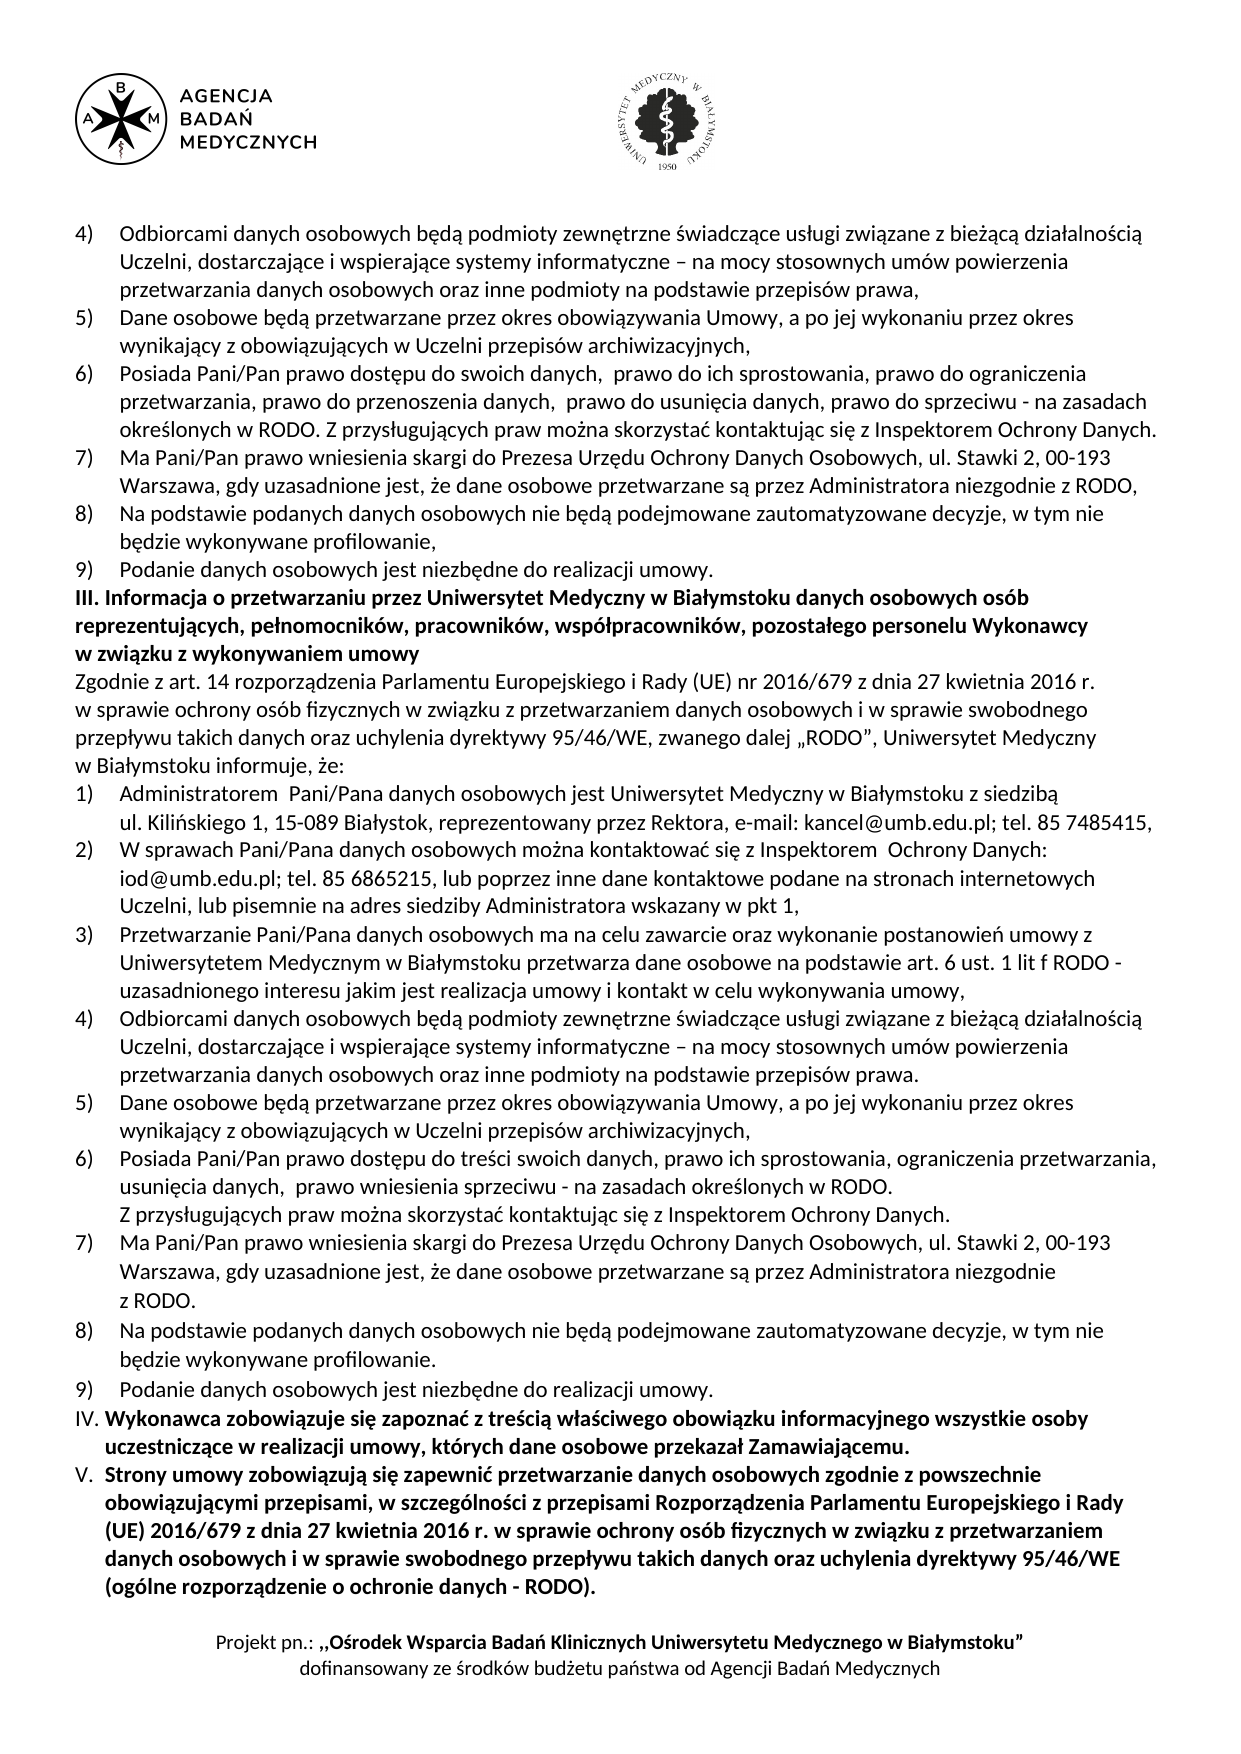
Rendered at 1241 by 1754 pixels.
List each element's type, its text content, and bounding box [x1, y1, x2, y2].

picture [75, 73, 316, 165]
list Ma Pani/Pan prawo wniesienia skargi do Prezesa Urzędu Ochrony Danych Osobowych, ul. Stawki 2, 00-193 Warszawa, gdy uzasadnione jest, że dane osobowe przetwarzane są przez Administratora niezgodnie z RODO, [75, 443, 1165, 499]
list Strony umowy zobowiązują się zapewnić przetwarzanie danych osobowych zgodnie z powszechnie obowiązującymi przepisami, w szczególności z przepisami Rozporządzenia Parlamentu Europejskiego i Rady (UE) 2016/679 z dnia 27 kwietnia 2016 r. w sprawie ochrony osób fizycznych w związku z przetwarzaniem danych osobowych i w sprawie swobodnego przepływu takich danych oraz uchylenia dyrektywy 95/46/WE (ogólne rozporządzenie o ochronie danych - RODO). [75, 1460, 1165, 1600]
picture [618, 73, 715, 170]
list Posiada Pani/Pan prawo dostępu do treści swoich danych, prawo ich sprostowania, ograniczenia przetwarzania, usunięcia danych, prawo wniesienia sprzeciwu - na zasadach określonych w RODO. Z przysługujących praw można skorzystać kontaktując się z Inspektorem Ochrony Danych. [75, 1144, 1165, 1228]
list Wykonawca zobowiązuje się zapoznać z treścią właściwego obowiązku informacyjnego wszystkie osoby uczestniczące w realizacji umowy, których dane osobowe przekazał Zamawiającemu. [75, 1404, 1165, 1460]
list Dane osobowe będą przetwarzane przez okres obowiązywania Umowy, a po jej wykonaniu przez okres wynikający z obowiązujących w Uczelni przepisów archiwizacyjnych, [75, 1088, 1165, 1144]
list Dane osobowe będą przetwarzane przez okres obowiązywania Umowy, a po jej wykonaniu przez okres wynikający z obowiązujących w Uczelni przepisów archiwizacyjnych, [75, 303, 1165, 359]
list Administratorem Pani/Pana danych osobowych jest Uniwersytet Medyczny w Białymstoku z siedzibą ul. Kilińskiego 1, 15-089 Białystok, reprezentowany przez Rektora, e-mail: kancel@umb.edu.pl; tel. 85 7485415, [75, 779, 1165, 836]
list Ma Pani/Pan prawo wniesienia skargi do Prezesa Urzędu Ochrony Danych Osobowych, ul. Stawki 2, 00-193 Warszawa, gdy uzasadnione jest, że dane osobowe przetwarzane są przez Administratora niezgodnie z RODO. [75, 1228, 1165, 1315]
list Podanie danych osobowych jest niezbędne do realizacji umowy. [75, 1375, 1165, 1403]
list Posiada Pani/Pan prawo dostępu do swoich danych, prawo do ich sprostowania, prawo do ograniczenia przetwarzania, prawo do przenoszenia danych, prawo do usunięcia danych, prawo do sprzeciwu - na zasadach określonych w RODO. Z przysługujących praw można skorzystać kontaktując się z Inspektorem Ochrony Danych. [75, 359, 1165, 443]
text Zgodnie z art. 14 rozporządzenia Parlamentu Europejskiego i Rady (UE) nr 2016/679 z dnia 27 kwietnia 2016 r. w sprawie ochrony osób fizycznych w związku z przetwarzaniem danych osobowych i w sprawie swobodnego przepływu takich danych oraz uchylenia dyrektywy 95/46/WE, zwanego dalej „RODO”, Uniwersytet Medyczny w Białymstoku informuje, że: [75, 667, 1165, 779]
list Na podstawie podanych danych osobowych nie będą podejmowane zautomatyzowane decyzje, w tym nie będzie wykonywane profilowanie. [75, 1316, 1165, 1373]
list Odbiorcami danych osobowych będą podmioty zewnętrzne świadczące usługi związane z bieżącą działalnością Uczelni, dostarczające i wspierające systemy informatyczne – na mocy stosownych umów powierzenia przetwarzania danych osobowych oraz inne podmioty na podstawie przepisów prawa, [75, 219, 1165, 303]
list Podanie danych osobowych jest niezbędne do realizacji umowy. [75, 555, 1165, 583]
list W sprawach Pani/Pana danych osobowych można kontaktować się z Inspektorem Ochrony Danych: iod@umb.edu.pl; tel. 85 6865215, lub poprzez inne dane kontaktowe podane na stronach internetowych Uczelni, lub pisemnie na adres siedziby Administratora wskazany w pkt 1, [75, 836, 1165, 920]
list Przetwarzanie Pani/Pana danych osobowych ma na celu zawarcie oraz wykonanie postanowień umowy z Uniwersytetem Medycznym w Białymstoku przetwarza dane osobowe na podstawie art. 6 ust. 1 lit f RODO - uzasadnionego interesu jakim jest realizacja umowy i kontakt w celu wykonywania umowy, [75, 920, 1165, 1004]
list Na podstawie podanych danych osobowych nie będą podejmowane zautomatyzowane decyzje, w tym nie będzie wykonywane profilowanie, [75, 499, 1165, 555]
list Odbiorcami danych osobowych będą podmioty zewnętrzne świadczące usługi związane z bieżącą działalnością Uczelni, dostarczające i wspierające systemy informatyczne – na mocy stosownych umów powierzenia przetwarzania danych osobowych oraz inne podmioty na podstawie przepisów prawa. [75, 1004, 1165, 1088]
text III. Informacja o przetwarzaniu przez Uniwersytet Medyczny w Białymstoku danych osobowych osób reprezentujących, pełnomocników, pracowników, współpracowników, pozostałego personelu Wykonawcy w związku z wykonywaniem umowy [75, 583, 1165, 667]
